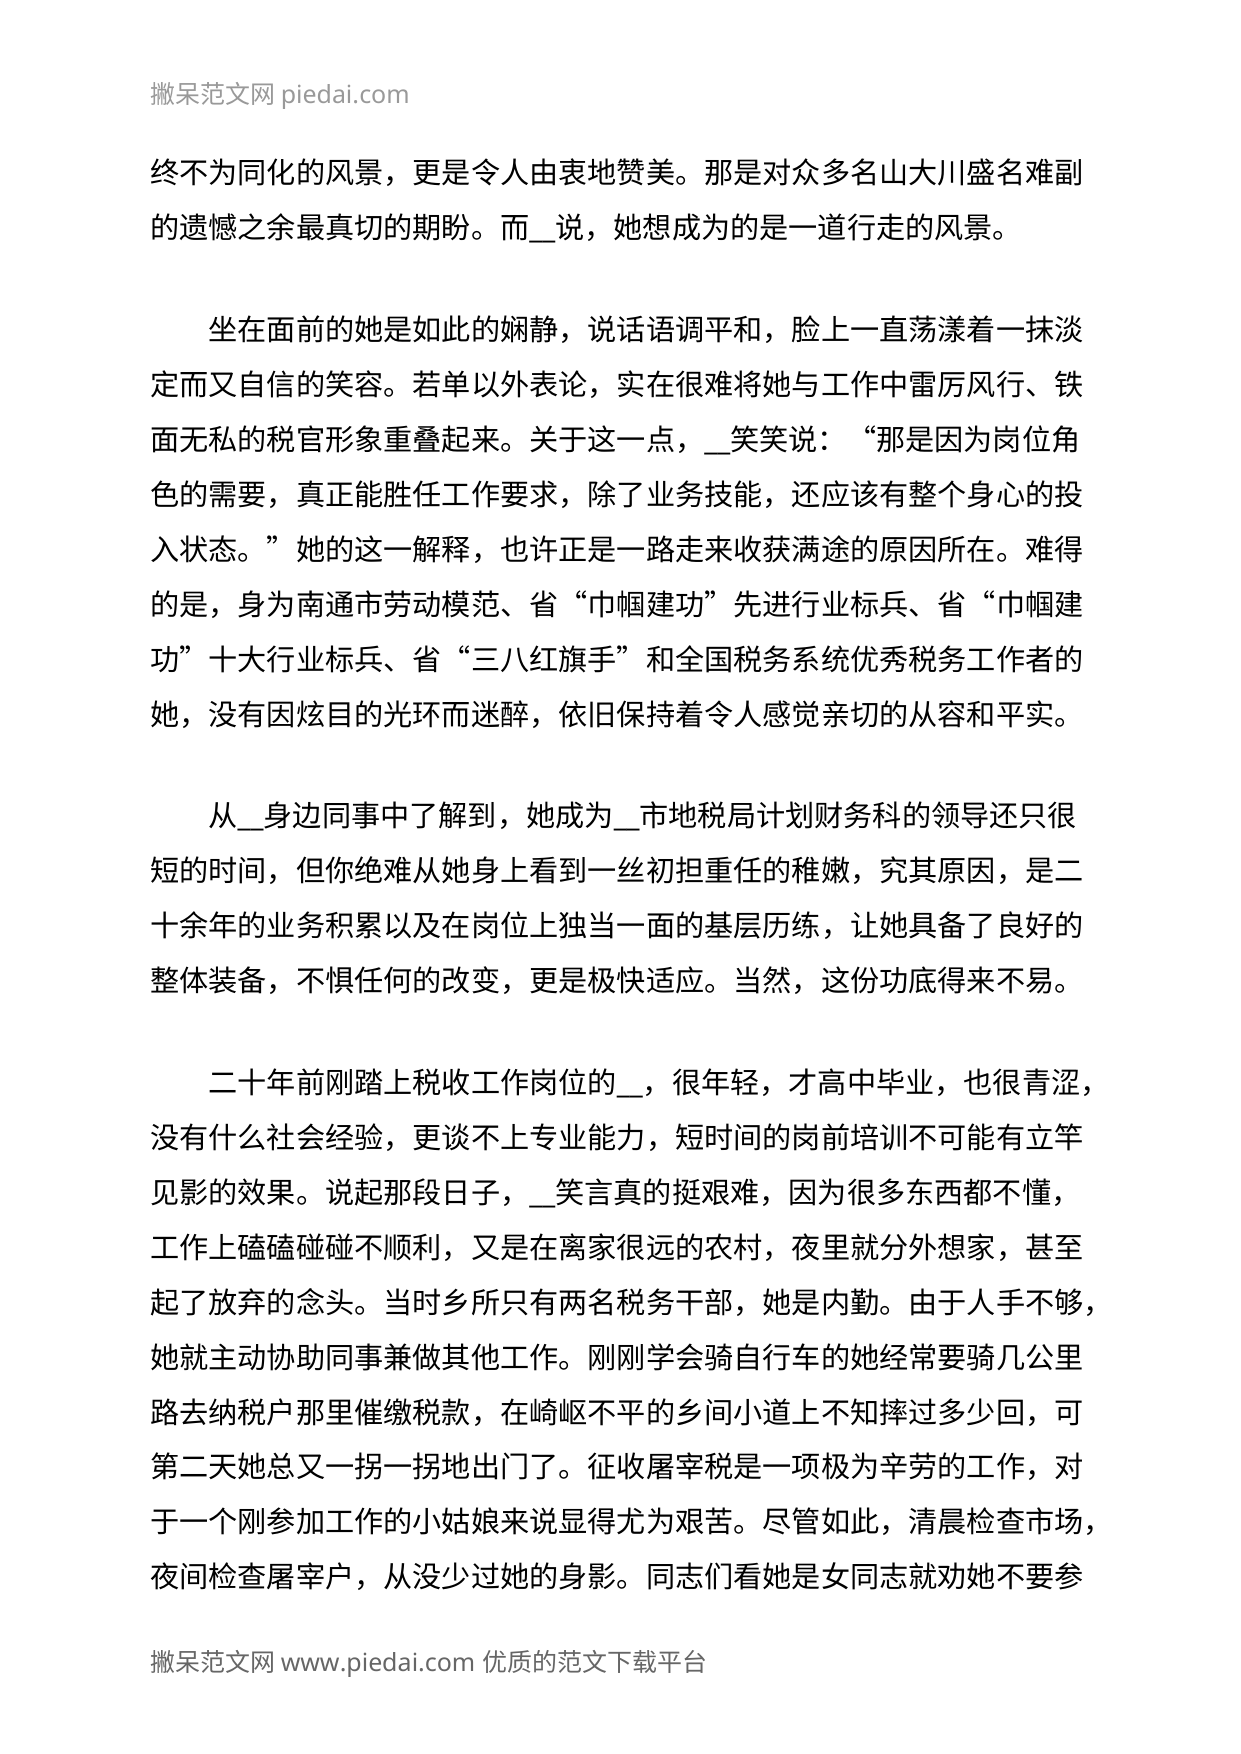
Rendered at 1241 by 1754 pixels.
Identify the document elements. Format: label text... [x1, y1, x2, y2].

text 坐在面前的她是如此的娴静，说话语调平和，脸上一直荡漾着一抹淡定而又自信的笑容。若单以外表论，实在很难将她与工作中雷厉风行、铁面无私的税官形象重叠起来。关于这一点，__笑笑说：“那是因为岗位角色的需要，真正能胜任工作要求，除了业务技能，还应该有整个身心的投入状态。”她的这一解释，也许正是一路走来收获满途的原因所在。难得的是，身为南通市劳动模范、省“巾帼建功”先进行业标兵、省“巾帼建功”十大行业标兵、省“三八红旗手”和全国税务系统优秀税务工作者的她，没有因炫目的光环而迷醉，依旧保持着令人感觉亲切的从容和平实。 [150, 307, 1090, 733]
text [150, 150, 1090, 247]
text 从__身边同事中了解到，她成为__市地税局计划财务科的领导还只很短的时间，但你绝难从她身上看到一丝初担重任的稚嫩，究其原因，是二十余年的业务积累以及在岗位上独当一面的基层历练，让她具备了良好的整体装备，不惧任何的改变，更是极快适应。当然，这份功底得来不易。 [150, 793, 1090, 1000]
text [150, 1059, 1090, 1596]
